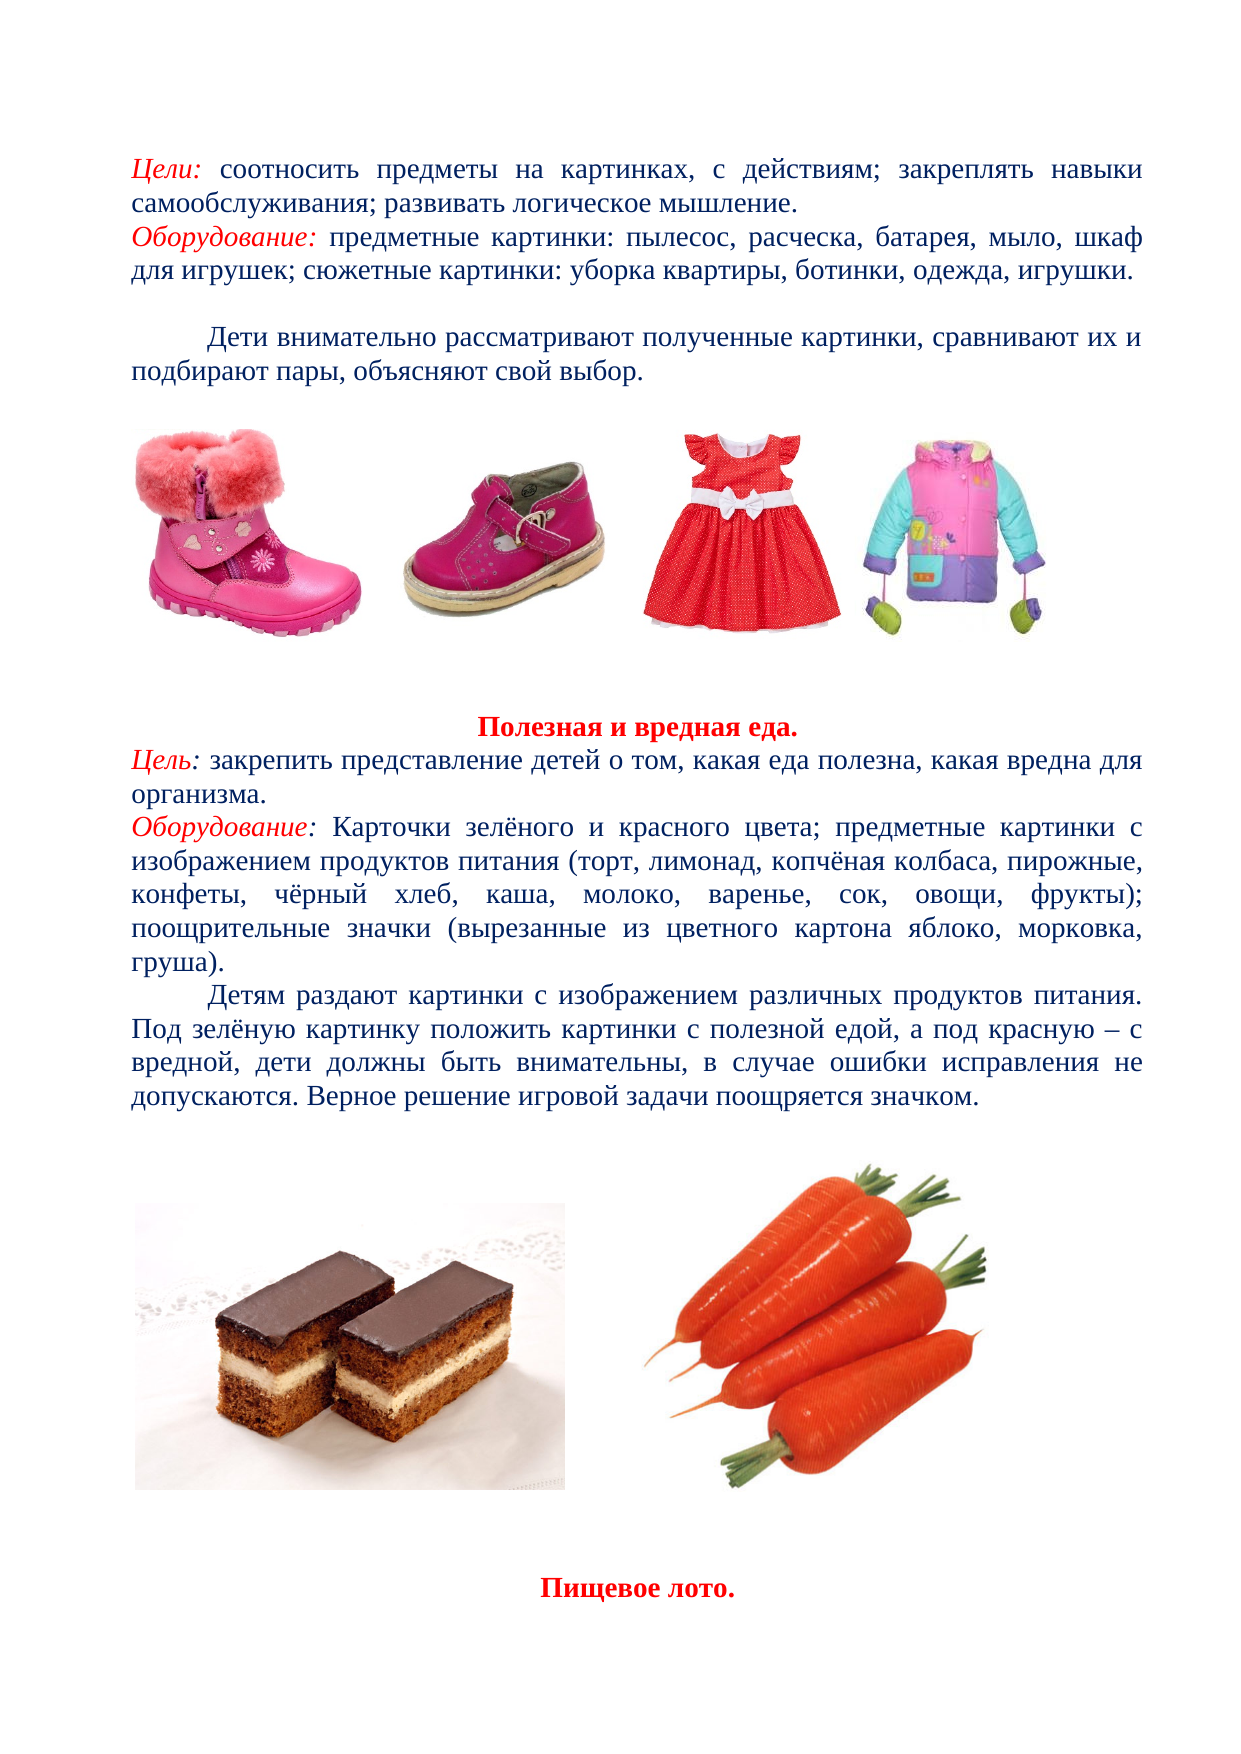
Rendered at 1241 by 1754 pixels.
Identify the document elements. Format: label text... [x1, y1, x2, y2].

text Цели: соотносить предметы на картинках, с действиям; закреплять навыки самообслуживания; развивать логическое мышление. [131, 152, 1144, 219]
text Детям раздают картинки с изображением различных продуктов питания. Под зелёную картинку положить картинки с полезной едой, а под красную – с вредной, дети должны быть внимательны, в случае ошибки исправления не допускаются. Верное решение игровой задачи поощряется значком. [131, 977, 1144, 1111]
text Дети внимательно рассматривают полученные картинки, сравнивают их и подбирают пары, объясняют свой выбор. [131, 319, 1144, 386]
text Оборудование: Карточки зелёного и красного цвета; предметные картинки с изображением продуктов питания (торт, лимонад, копчёная колбаса, пирожные, конфеты, чёрный хлеб, каша, молоко, варенье, сок, овощи, фрукты); поощрительные значки (вырезанные из цветного картона яблоко, морковка, груша). [131, 809, 1144, 977]
text Пищевое лото. [131, 1570, 1144, 1603]
picture [633, 1145, 997, 1508]
text Цель: закрепить представление детей о том, какая еда полезна, какая вредна для организма. [131, 742, 1144, 809]
picture [131, 420, 1047, 642]
picture [135, 1203, 565, 1490]
text Полезная и вредная еда. [131, 709, 1144, 742]
text Оборудование: предметные картинки: пылесос, расческа, батарея, мыло, шкаф для игрушек; сюжетные картинки: уборка квартиры, ботинки, одежда, игрушки. [131, 219, 1144, 286]
